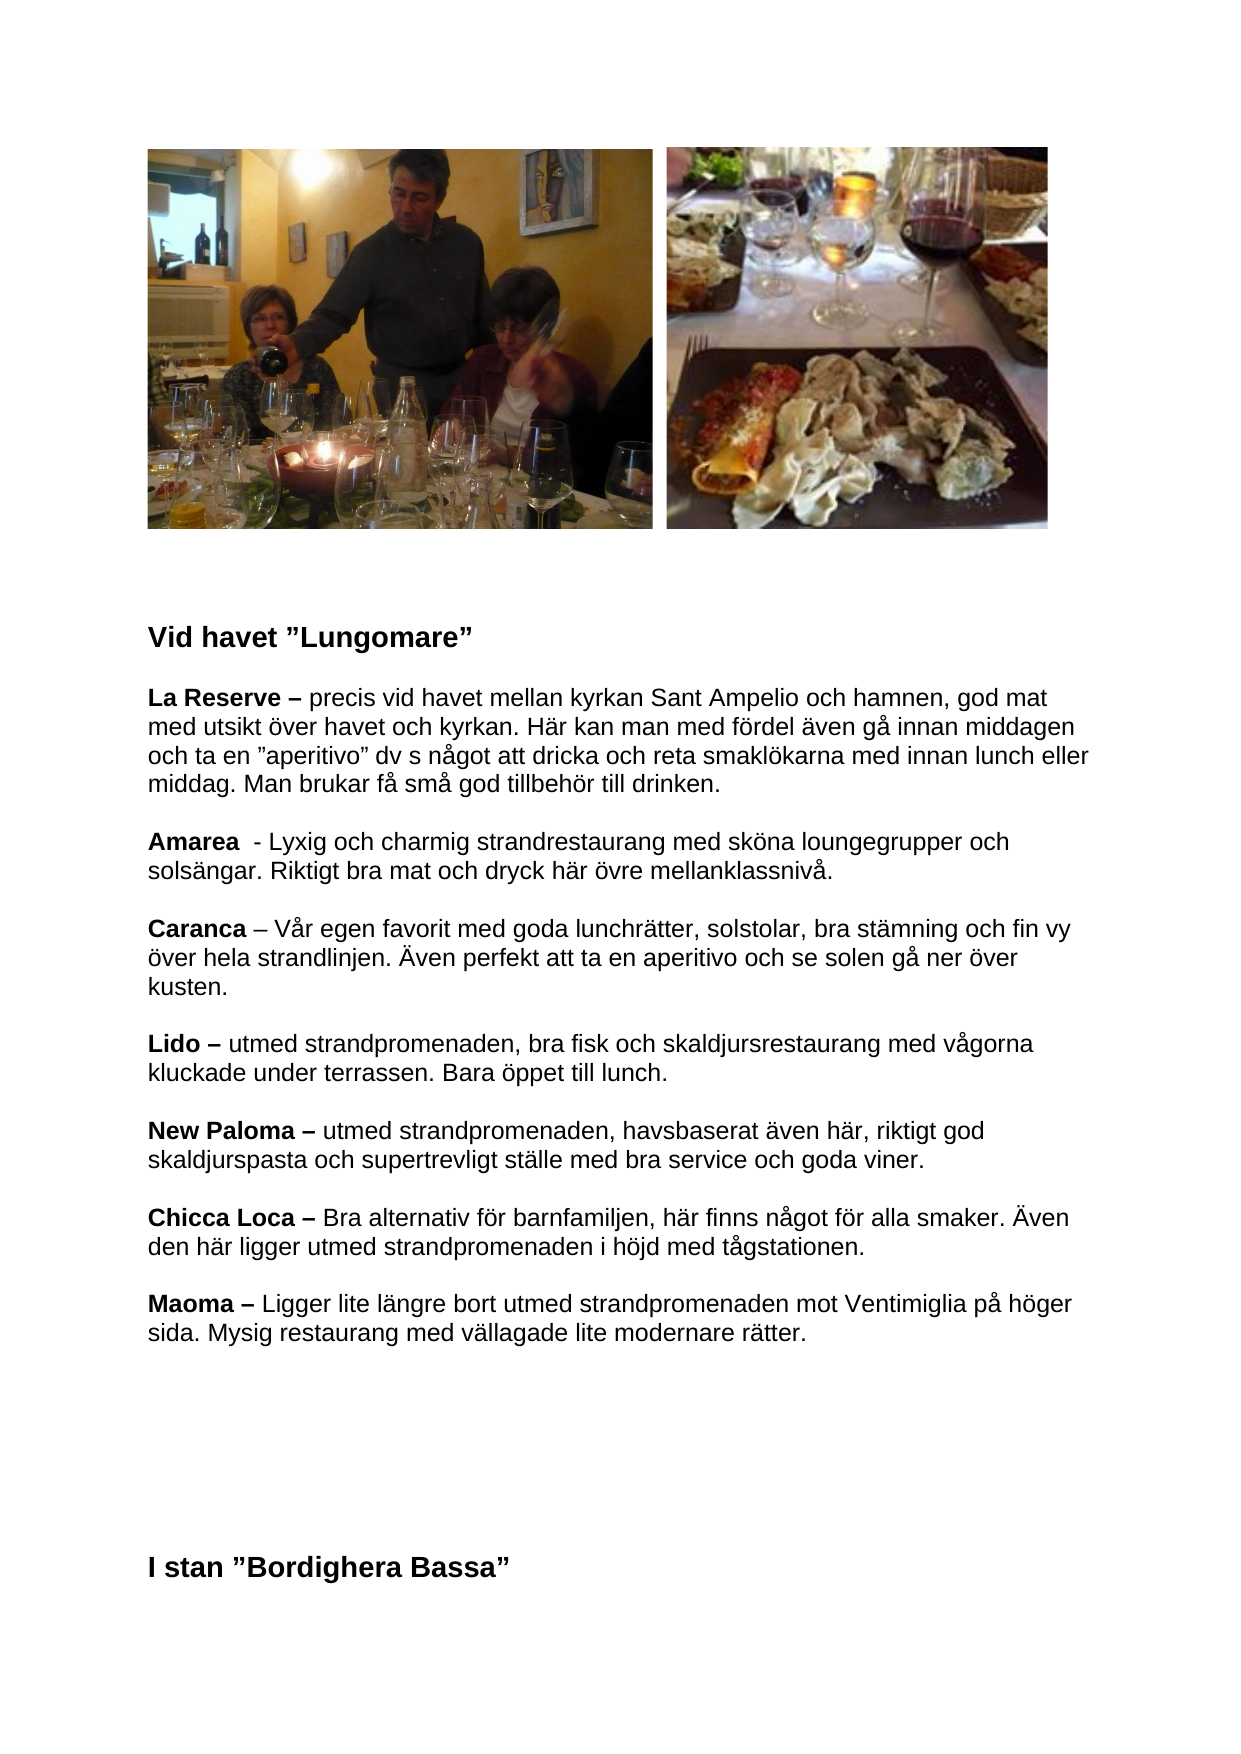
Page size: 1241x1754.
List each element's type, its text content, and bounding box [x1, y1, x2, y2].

text Maoma – Ligger lite längre bort utmed strandpromenaden mot Ventimiglia på höger sida. Mysig restaurang med vällagade lite modernare rätter. [148, 1289, 1093, 1347]
text Vid havet ”Lungomare” [148, 620, 1093, 654]
picture [147, 149, 653, 529]
text Amarea - Lyxig och charmig strandrestaurang med sköna loungegrupper och solsängar. Riktigt bra mat och dryck här övre mellanklassnivå. [148, 827, 1093, 885]
text Lido – utmed strandpromenaden, bra fisk och skaldjursrestaurang med vågorna kluckade under terrassen. Bara öppet till lunch. [148, 1029, 1093, 1087]
picture [666, 147, 1048, 529]
text Caranca – Vår egen favorit med goda lunchrätter, solstolar, bra stämning och fin vy över hela strandlinjen. Även perfekt att ta en aperitivo och se solen gå ner över kusten. [148, 914, 1093, 1000]
text Chicca Loca – Bra alternativ för barnfamiljen, här finns något för alla smaker. Även den här ligger utmed strandpromenaden i höjd med tågstationen. [148, 1203, 1093, 1260]
text I stan ”Bordighera Bassa” [148, 1550, 1093, 1583]
text New Paloma – utmed strandpromenaden, havsbaserat även här, riktigt god skaldjurspasta och supertrevligt ställe med bra service och goda viner. [148, 1116, 1093, 1173]
text La Reserve – precis vid havet mellan kyrkan Sant Ampelio och hamnen, god mat med utsikt över havet och kyrkan. Här kan man med fördel även gå innan middagen och ta en ”aperitivo” dv s något att dricka och reta smaklökarna med innan lunch eller middag. Man brukar få små god tillbehör till drinken. [148, 683, 1093, 798]
